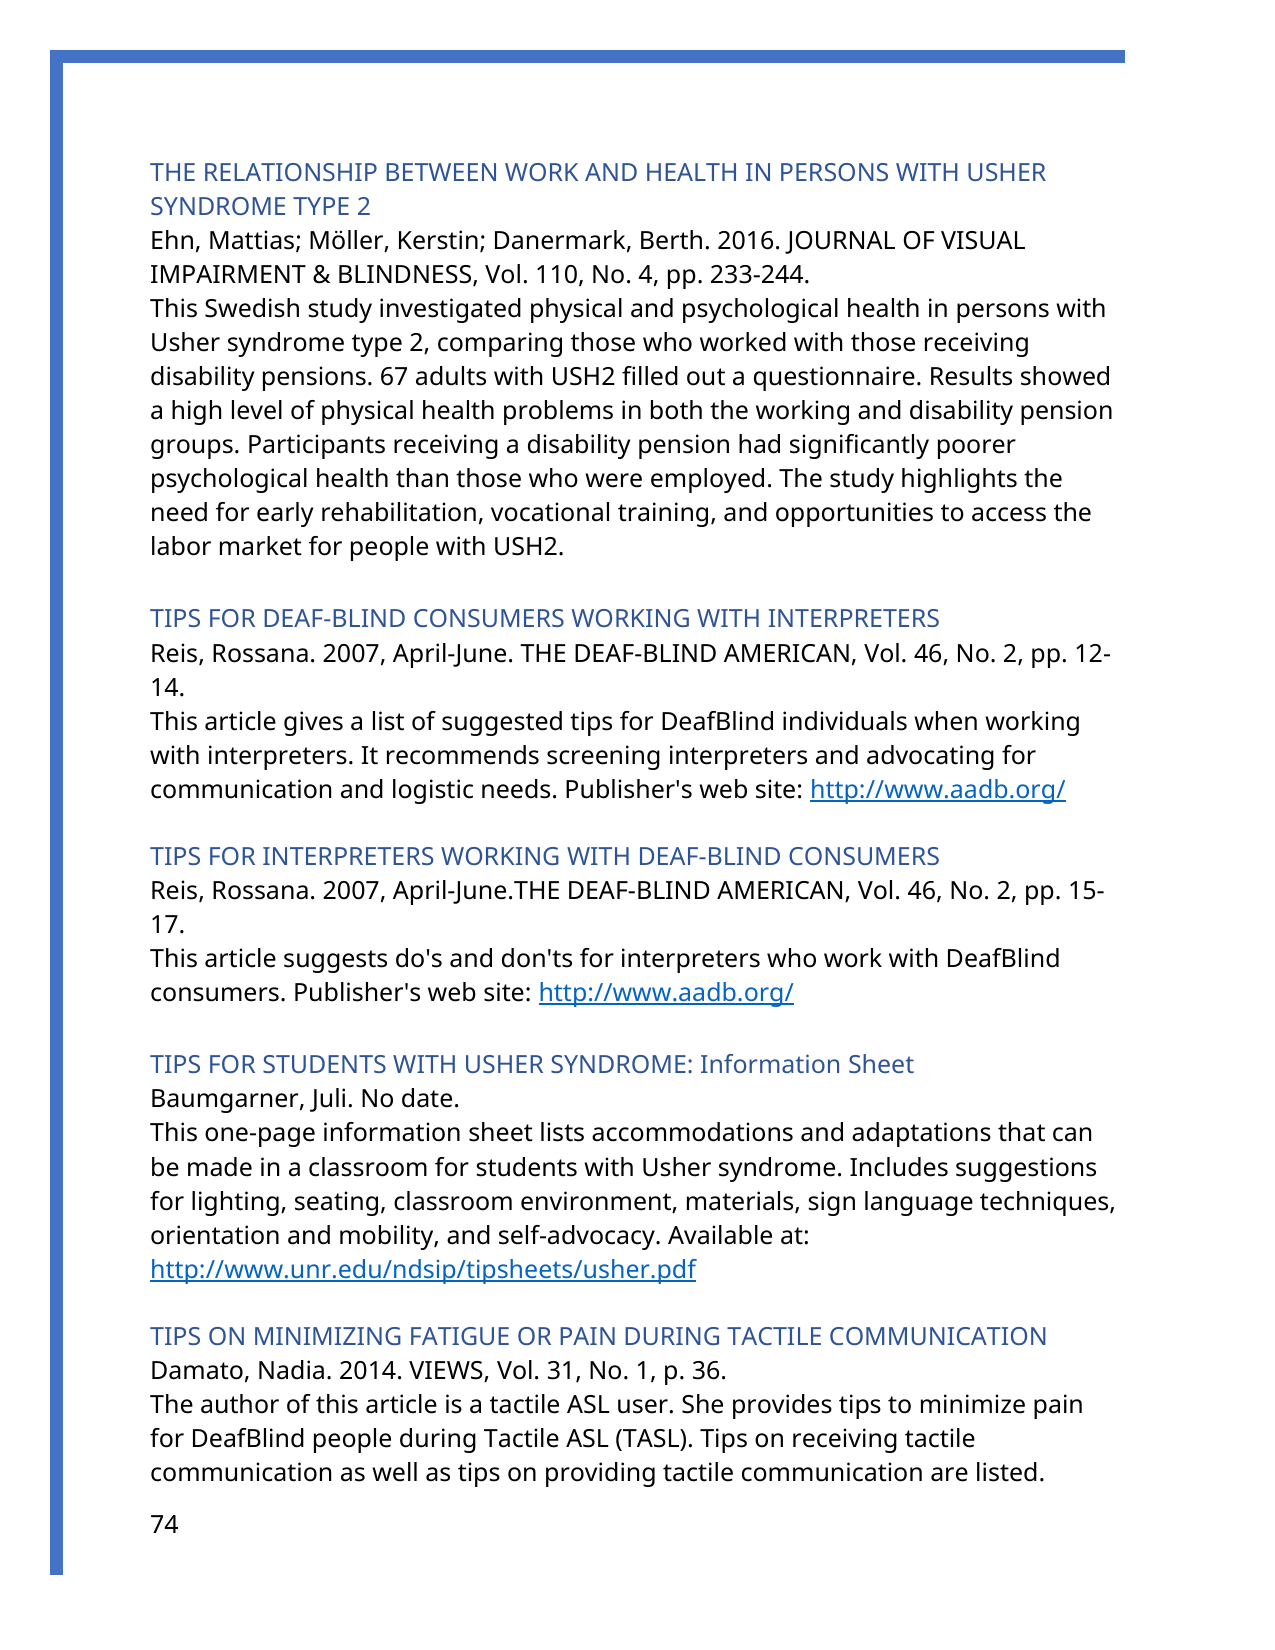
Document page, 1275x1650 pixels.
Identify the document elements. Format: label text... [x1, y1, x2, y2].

subtitle TIPS ON MINIMIZING FATIGUE OR PAIN DURING TACTILE COMMUNICATION [150, 1318, 1125, 1352]
text This article gives a list of suggested tips for DeafBlind individuals when working with interpreters. It recommends screening interpreters and advocating for communication and logistic needs. Publisher's web site: http://www.aadb.org/ [150, 703, 1125, 806]
text Damato, Nadia. 2014. VIEWS, Vol. 31, No. 1, p. 36. [150, 1352, 1125, 1386]
text Baumgarner, Juli. No date. [150, 1081, 1125, 1115]
subtitle TIPS FOR STUDENTS WITH USHER SYNDROME: Information Sheet [150, 1047, 1125, 1081]
text Ehn, Mattias; Möller, Kerstin; Danermark, Berth. 2016. JOURNAL OF VISUAL IMPAIRMENT & BLINDNESS, Vol. 110, No. 4, pp. 233-244. [150, 222, 1125, 290]
text This one-page information sheet lists accommodations and adaptations that can be made in a classroom for students with Usher syndrome. Includes suggestions for lighting, seating, classroom environment, materials, sign language techniques, orientation and mobility, and self-advocacy. Available at: http://www.unr.edu/ndsip/tipsheets/usher.pdf [150, 1115, 1125, 1285]
subtitle THE RELATIONSHIP BETWEEN WORK AND HEALTH IN PERSONS WITH USHER SYNDROME TYPE 2 [150, 154, 1125, 222]
subtitle TIPS FOR INTERPRETERS WORKING WITH DEAF-BLIND CONSUMERS [150, 838, 1125, 872]
subtitle TIPS FOR DEAF-BLIND CONSUMERS WORKING WITH INTERPRETERS [150, 601, 1125, 635]
text This article suggests do's and don'ts for interpreters who work with DeafBlind consumers. Publisher's web site: http://www.aadb.org/ [150, 941, 1125, 1009]
text Reis, Rossana. 2007, April-June. THE DEAF-BLIND AMERICAN, Vol. 46, No. 2, pp. 12-14. [150, 635, 1125, 703]
text Reis, Rossana. 2007, April-June.THE DEAF-BLIND AMERICAN, Vol. 46, No. 2, pp. 15-17. [150, 872, 1125, 941]
text The author of this article is a tactile ASL user. She provides tips to minimize pain for DeafBlind people during Tactile ASL (TASL). Tips on receiving tactile communication as well as tips on providing tactile communication are listed. [150, 1386, 1125, 1489]
text This Swedish study investigated physical and psychological health in persons with Usher syndrome type 2, comparing those who worked with those receiving disability pensions. 67 adults with USH2 filled out a questionnaire. Results showed a high level of physical health problems in both the working and disability pension groups. Participants receiving a disability pension had significantly poorer psychological health than those who were employed. The study highlights the need for early rehabilitation, vocational training, and opportunities to access the labor market for people with USH2. [150, 290, 1125, 563]
